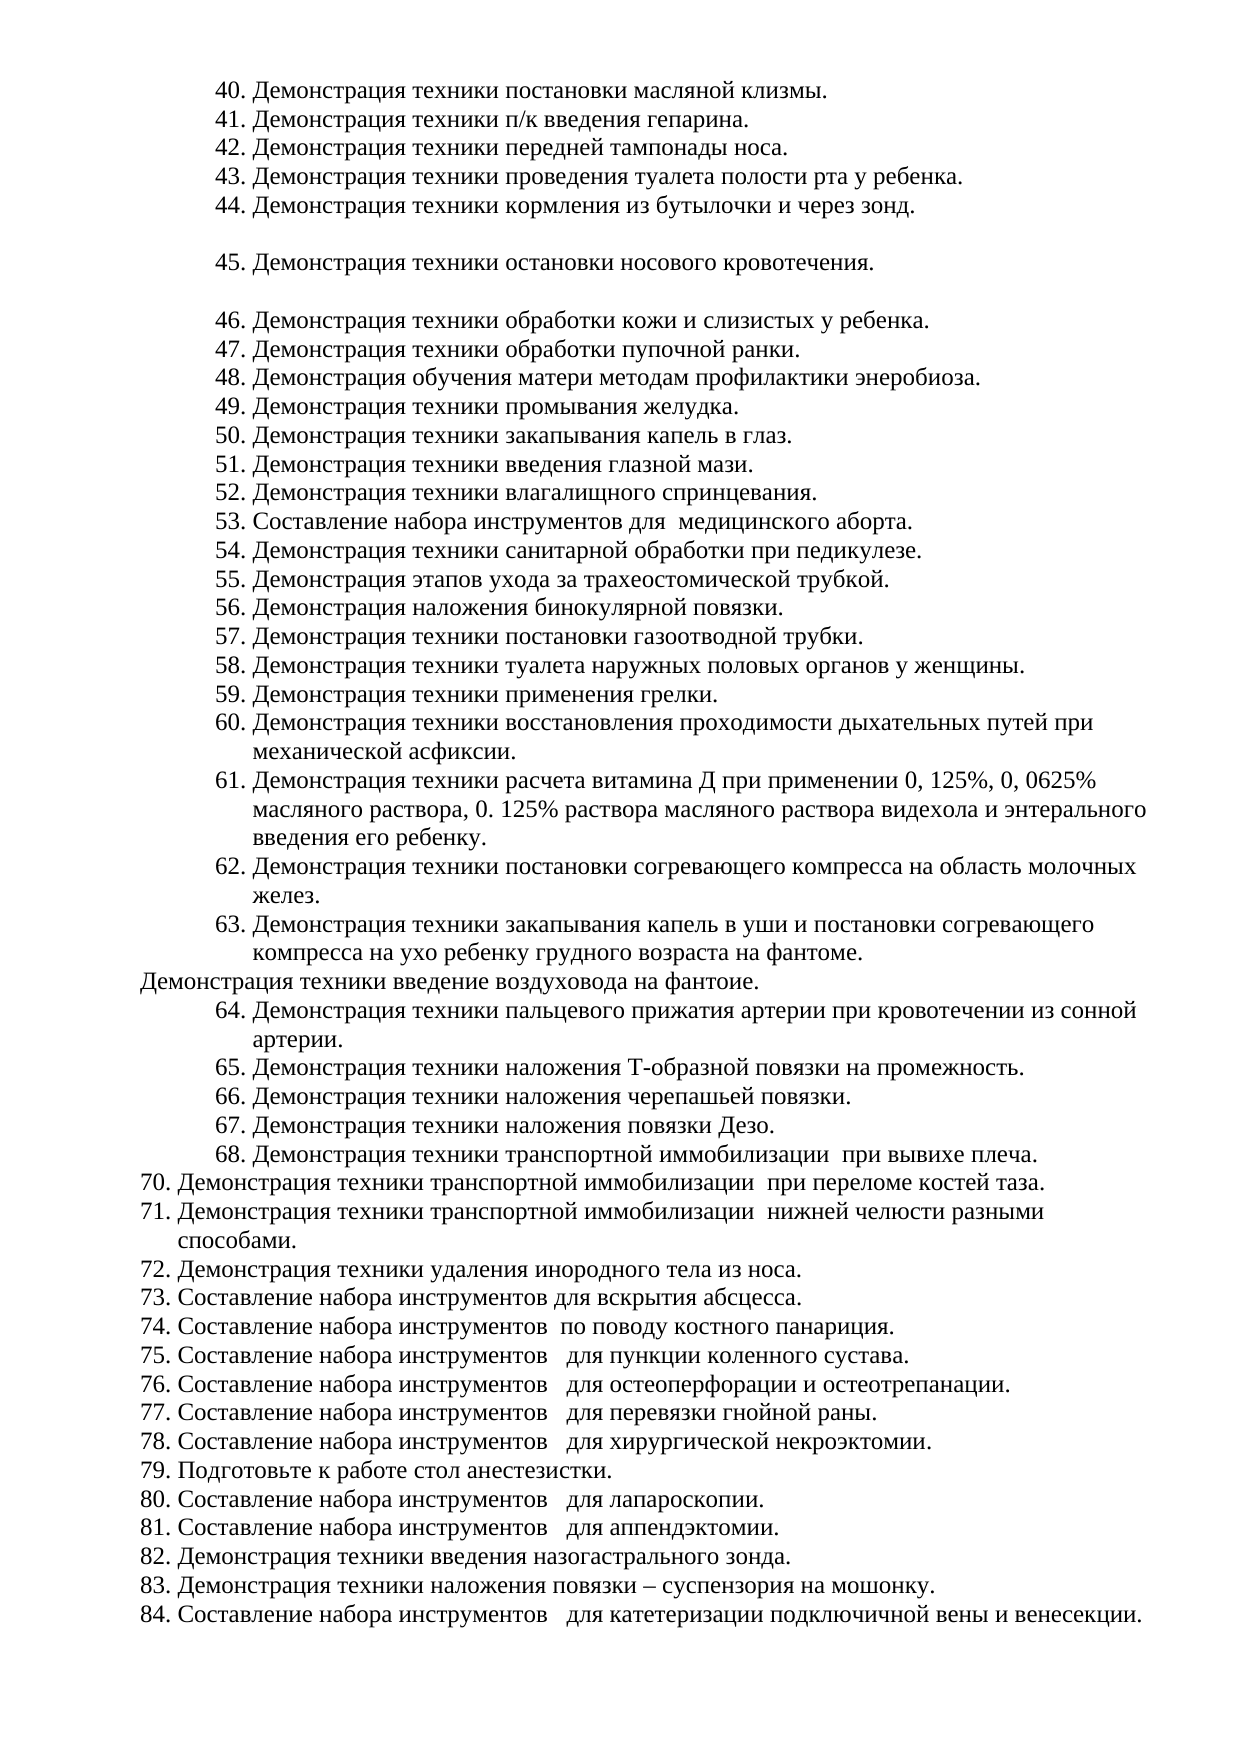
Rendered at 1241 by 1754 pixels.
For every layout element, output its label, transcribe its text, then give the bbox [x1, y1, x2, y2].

list Демонстрация техники постановки согревающего компресса на область молочных желез. [215, 851, 1152, 909]
list 81. Составление набора инструментов для аппендэктомии. [140, 1512, 1152, 1541]
list Демонстрация техники наложения Т-образной повязки на промежность. [215, 1052, 1152, 1081]
list Демонстрация техники остановки носового кровотечения. [215, 247, 1152, 276]
list Демонстрация техники кормления из бутылочки и через зонд. [215, 190, 1152, 219]
list Демонстрация техники передней тампонады носа. [215, 132, 1152, 161]
list Демонстрация техники постановки газоотводной трубки. [215, 621, 1152, 650]
list 76. Составление набора инструментов для остеоперфорации и остеотрепанации. [140, 1369, 1152, 1397]
list Демонстрация техники промывания желудка. [215, 391, 1152, 420]
list Демонстрация техники введение воздуховода на фантоие. [140, 966, 1152, 995]
list Демонстрация техники введения глазной мази. [215, 449, 1152, 477]
list Демонстрация техники обработки пупочной ранки. [215, 334, 1152, 362]
list Демонстрация наложения бинокулярной повязки. [215, 592, 1152, 621]
list Демонстрация техники постановки масляной клизмы. [215, 75, 1152, 104]
list 75. Составление набора инструментов для пункции коленного сустава. [140, 1340, 1152, 1369]
list Демонстрация техники туалета наружных половых органов у женщины. [215, 650, 1152, 679]
list Демонстрация техники применения грелки. [215, 679, 1152, 707]
list 78. Составление набора инструментов для хирургической некроэктомии. [140, 1426, 1152, 1455]
list Демонстрация техники наложения повязки Дезо. [215, 1110, 1152, 1139]
list Демонстрация техники транспортной иммобилизации при вывихе плеча. [215, 1139, 1152, 1167]
list Демонстрация техники санитарной обработки при педикулезе. [215, 535, 1152, 564]
list Демонстрация техники влагалищного спринцевания. [215, 477, 1152, 506]
list Демонстрация техники закапывания капель в глаз. [215, 420, 1152, 449]
list 84. Составление набора инструментов для катетеризации подключичной вены и венесекции. [140, 1599, 1152, 1627]
list 74. Составление набора инструментов по поводу костного панариция. [140, 1311, 1152, 1340]
list 77. Составление набора инструментов для перевязки гнойной раны. [140, 1397, 1152, 1426]
list Демонстрация техники закапывания капель в уши и постановки согревающего компресса на ухо ребенку грудного возраста на фантоме. [215, 909, 1152, 966]
list 79. Подготовьте к работе стол анестезистки. [140, 1455, 1152, 1484]
list Составление набора инструментов для медицинского аборта. [215, 506, 1152, 535]
list Демонстрация техники наложения черепашьей повязки. [215, 1081, 1152, 1110]
list Демонстрация техники восстановления проходимости дыхательных путей при механической асфиксии. [215, 707, 1152, 765]
list Демонстрация техники пальцевого прижатия артерии при кровотечении из сонной артерии. [215, 995, 1152, 1052]
list Демонстрация техники обработки кожи и слизистых у ребенка. [215, 305, 1152, 334]
list 83. Демонстрация техники наложения повязки – суспензория на мошонку. [140, 1570, 1152, 1599]
list 80. Составление набора инструментов для лапароскопии. [140, 1484, 1152, 1512]
list Демонстрация техники проведения туалета полости рта у ребенка. [215, 161, 1152, 190]
list 71. Демонстрация техники транспортной иммобилизации нижней челюсти разными способами. [140, 1196, 1152, 1254]
list 70. Демонстрация техники транспортной иммобилизации при переломе костей таза. [140, 1167, 1152, 1196]
list 82. Демонстрация техники введения назогастрального зонда. [140, 1541, 1152, 1570]
list Демонстрация этапов ухода за трахеостомической трубкой. [215, 564, 1152, 592]
list 72. Демонстрация техники удаления инородного тела из носа. [140, 1254, 1152, 1282]
list Демонстрация техники п/к введения гепарина. [215, 104, 1152, 132]
list 73. Составление набора инструментов для вскрытия абсцесса. [140, 1282, 1152, 1311]
list Демонстрация обучения матери методам профилактики энеробиоза. [215, 362, 1152, 391]
list Демонстрация техники расчета витамина Д при применении 0, 125%, 0, 0625% масляного раствора, 0. 125% раствора масляного раствора видехола и энтерального введения его ребенку. [215, 765, 1152, 851]
